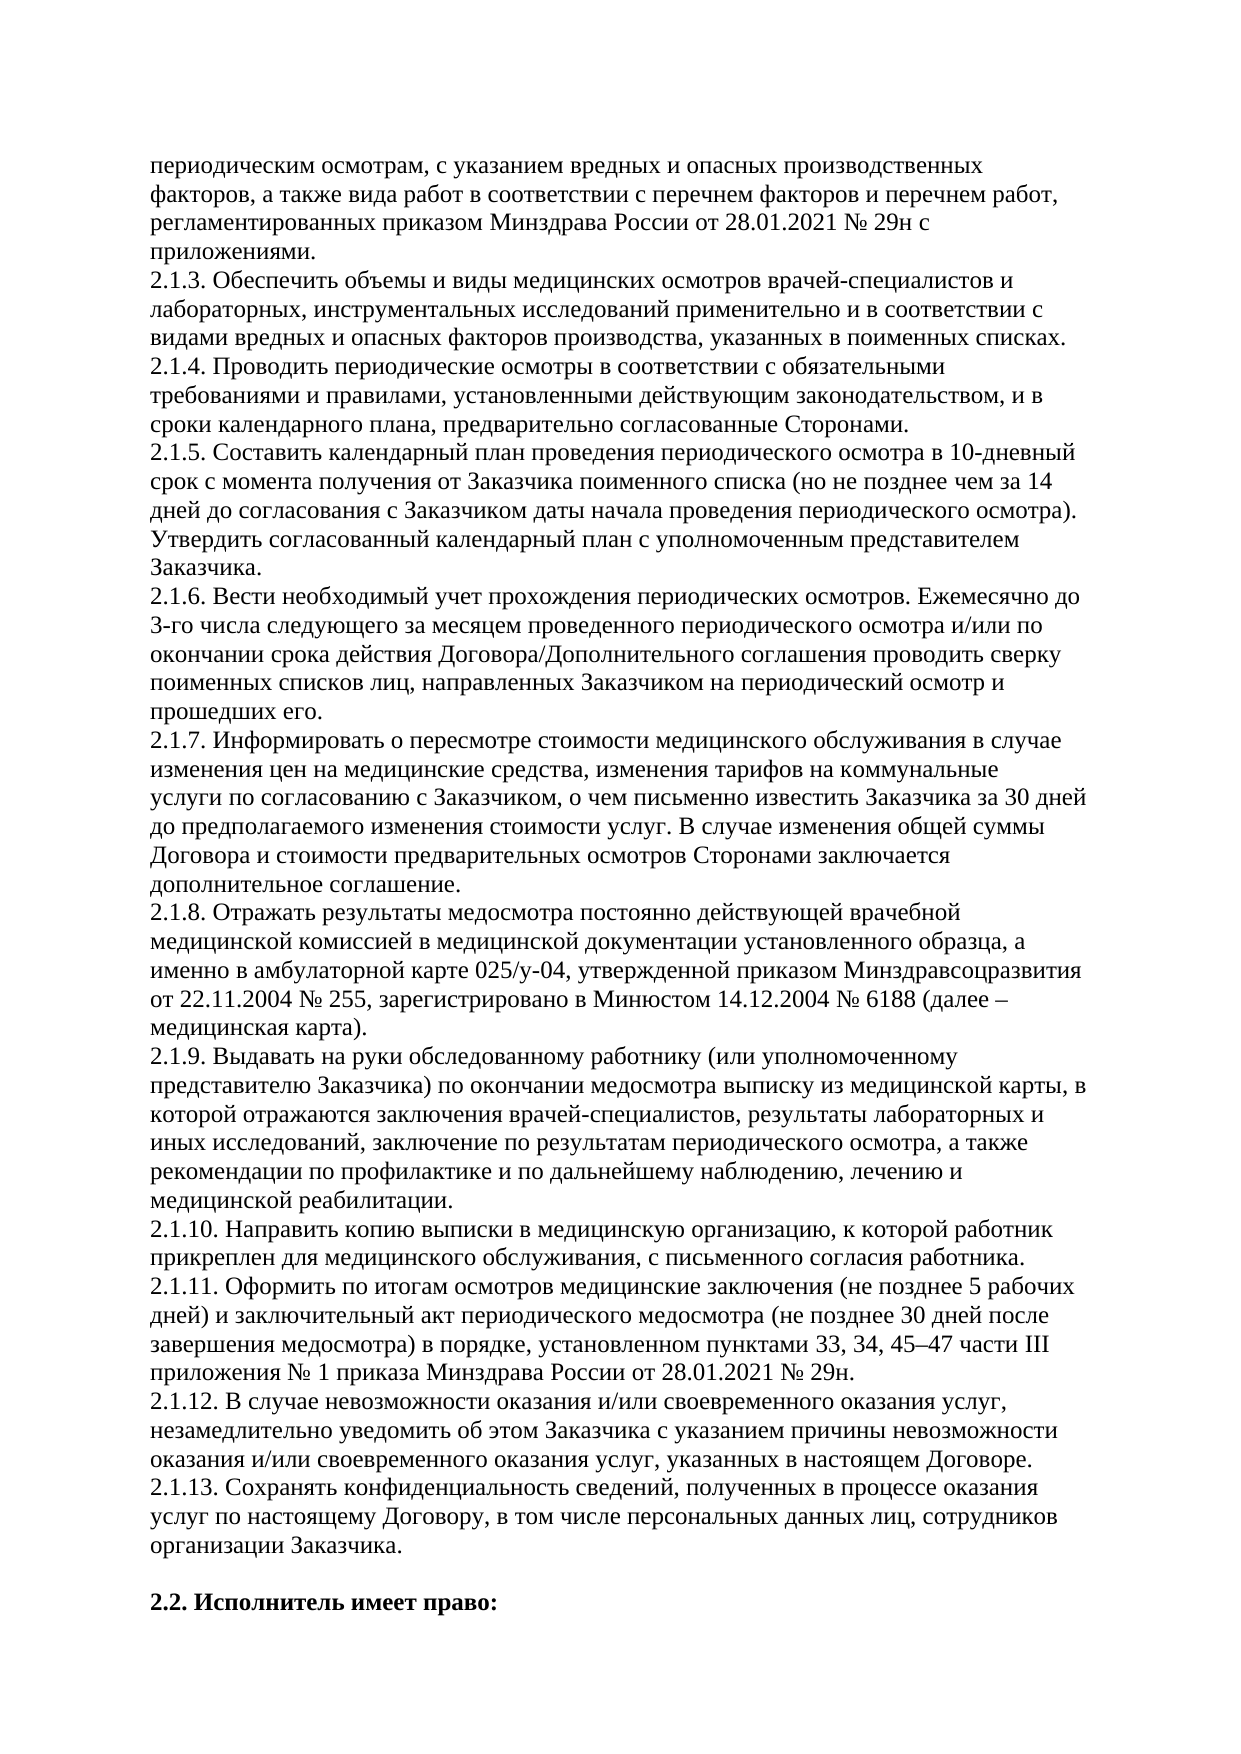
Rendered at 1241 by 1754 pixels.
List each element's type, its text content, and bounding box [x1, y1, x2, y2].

text 2.1.9. Выдавать на руки обследованному работнику (или уполномоченному представителю Заказчика) по окончании медосмотра выписку из медицинской карты, в которой отражаются заключения врачей-специалистов, результаты лабораторных и иных исследований, заключение по результатам периодического осмотра, а также рекомендации по профилактике и по дальнейшему наблюдению, лечению и медицинской реабилитации. [150, 1041, 1090, 1214]
text 2.1.7. Информировать о пересмотре стоимости медицинского обслуживания в случае изменения цен на медицинские средства, изменения тарифов на коммунальные услуги по согласованию с Заказчиком, о чем письменно известить Заказчика за 30 дней до предполагаемого изменения стоимости услуг. В случае изменения общей суммы Договора и стоимости предварительных осмотров Сторонами заключается дополнительное соглашение. [150, 725, 1090, 897]
text 2.1.12. В случае невозможности оказания и/или своевременного оказания услуг, незамедлительно уведомить об этом Заказчика с указанием причины невозможности оказания и/или своевременного оказания услуг, указанных в настоящем Договоре. [150, 1386, 1090, 1472]
text 2.1.11. Оформить по итогам осмотров медицинские заключения (не позднее 5 рабочих дней) и заключительный акт периодического медосмотра (не позднее 30 дней после завершения медосмотра) в порядке, установленном пунктами 33, 34, 45–47 части III приложения № 1 приказа Минздрава России от 28.01.2021 № 29н. [150, 1271, 1090, 1386]
text 2.1.3. Обеспечить объемы и виды медицинских осмотров врачей-специалистов и лабораторных, инструментальных исследований применительно и в соответствии с видами вредных и опасных факторов производства, указанных в поименных списках. [150, 265, 1090, 351]
text 2.1.8. Отражать результаты медосмотра постоянно действующей врачебной медицинской комиссией в медицинской документации установленного образца, а именно в амбулаторной карте 025/у-04, утвержденной приказом Минздравсоцразвития от 22.11.2004 № 255, зарегистрировано в Минюстом 14.12.2004 № 6188 (далее – медицинская карта). [150, 897, 1090, 1041]
text 2.2. Исполнитель имеет право: [150, 1587, 1090, 1616]
text 2.1.5. Составить календарный план проведения периодического осмотра в 10-дневный срок с момента получения от Заказчика поименного списка (но не позднее чем за 14 дней до согласования с Заказчиком даты начала проведения периодического осмотра). Утвердить согласованный календарный план с уполномоченным представителем Заказчика. [150, 437, 1090, 581]
text 2.1.13. Сохранять конфиденциальность сведений, полученных в процессе оказания услуг по настоящему Договору, в том числе персональных данных лиц, сотрудников организации Заказчика. [150, 1472, 1090, 1559]
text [150, 150, 1090, 265]
text 2.1.10. Направить копию выписки в медицинскую организацию, к которой работник прикреплен для медицинского обслуживания, с письменного согласия работника. [150, 1214, 1090, 1271]
text 2.1.6. Вести необходимый учет прохождения периодических осмотров. Ежемесячно до 3-го числа следующего за месяцем проведенного периодического осмотра и/или по окончании срока действия Договора/Дополнительного соглашения проводить сверку поименных списков лиц, направленных Заказчиком на периодический осмотр и прошедших его. [150, 581, 1090, 725]
text 2.1.4. Проводить периодические осмотры в соответствии с обязательными требованиями и правилами, установленными действующим законодательством, и в сроки календарного плана, предварительно согласованные Сторонами. [150, 351, 1090, 437]
